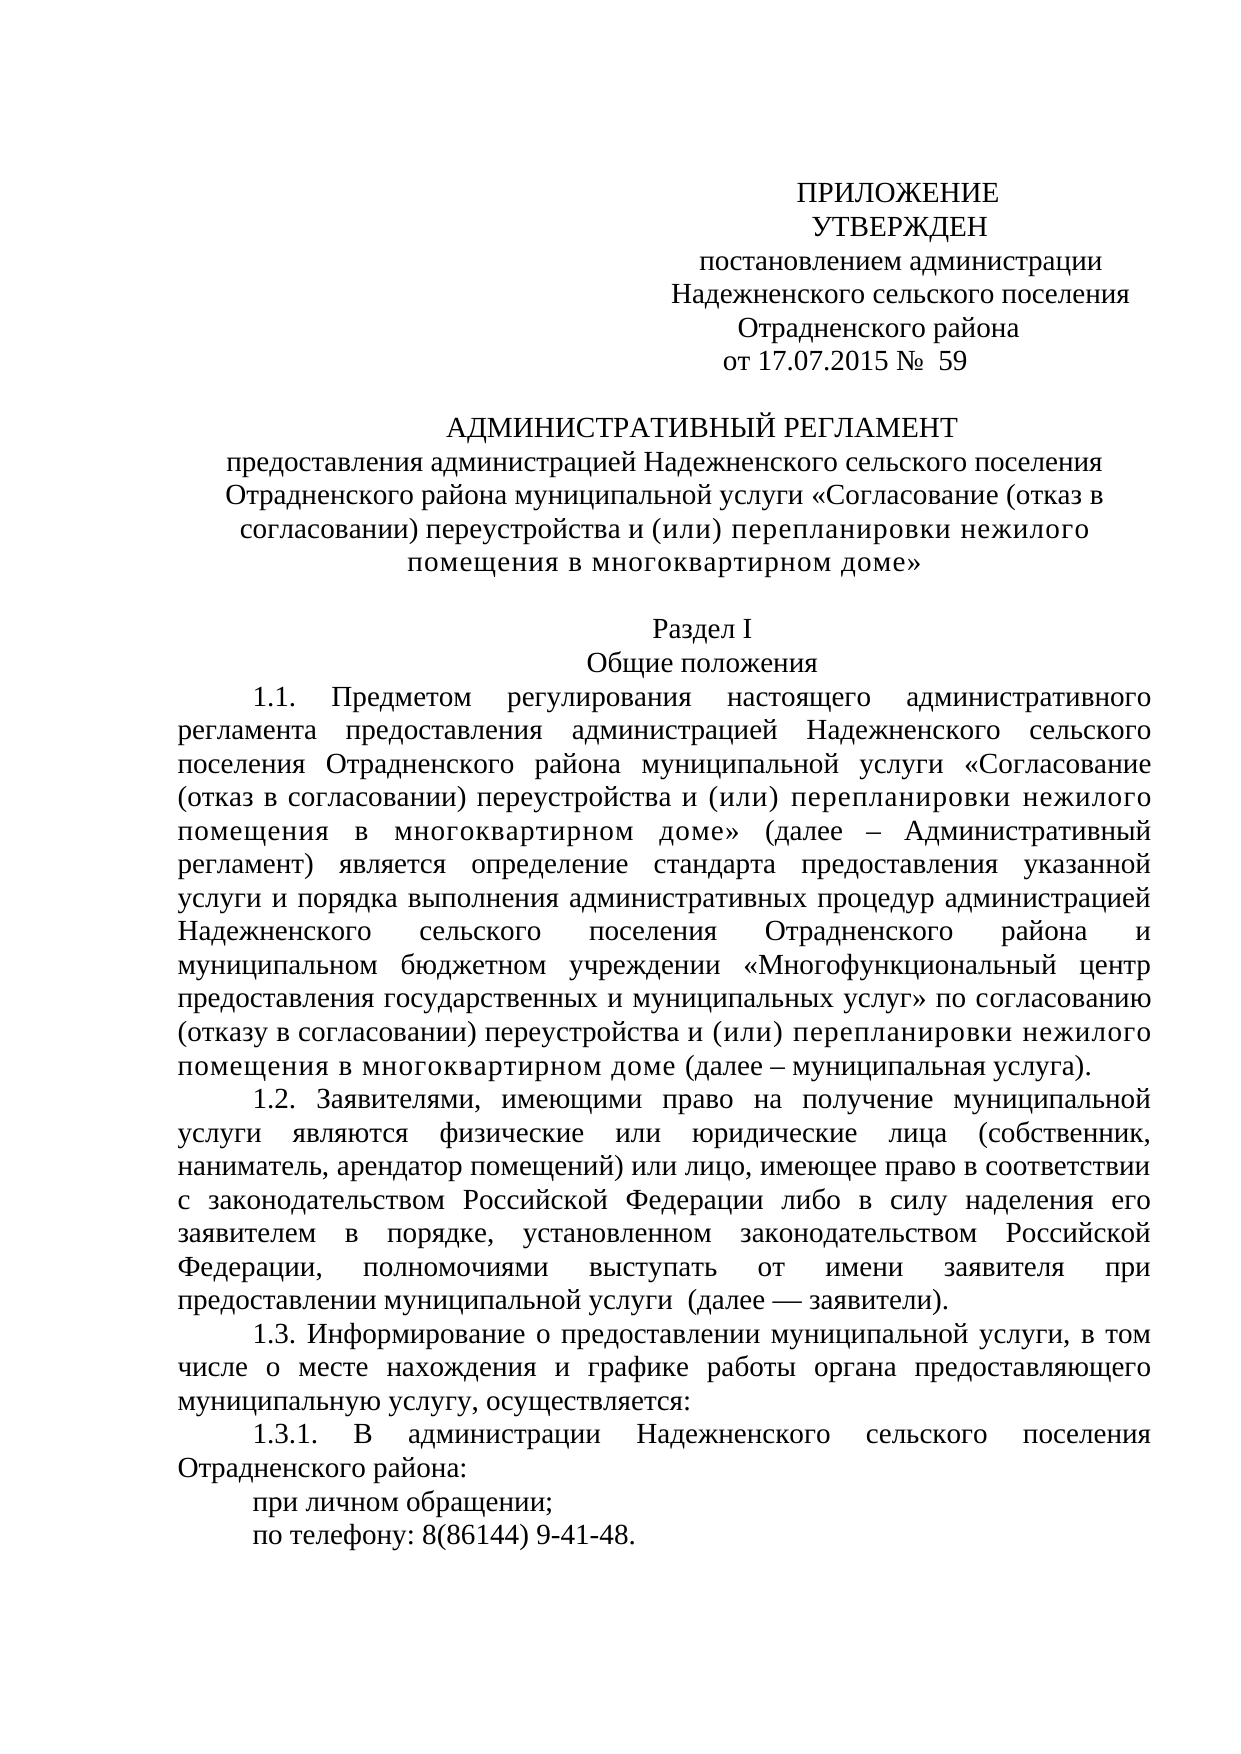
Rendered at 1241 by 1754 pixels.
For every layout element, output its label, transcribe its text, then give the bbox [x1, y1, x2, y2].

text УТВЕРЖДЕН [177, 209, 1152, 243]
text 1.3.1. В администрации Надежненского сельского поселения Отрадненского района: [177, 1417, 1152, 1484]
text 1.1. Предметом регулирования настоящего административного регламента предоставления администрацией Надежненского сельского поселения Отрадненского района муниципальной услуги «Согласование (отказ в согласовании) переустройства и (или) перепланировки нежилого помещения в многоквартирном доме» (далее – Административный регламент) является определение стандарта предоставления указанной услуги и порядка выполнения административных процедур администрацией Надежненского сельского поселения Отрадненского района и муниципальном бюджетном учреждении «Многофункциональный центр предоставления государственных и муниципальных услуг» по согласованию (отказу в согласовании) переустройства и (или) перепланировки нежилого помещения в многоквартирном доме (далее – муниципальная услуга). [177, 679, 1152, 1081]
text АДМИНИСТРАТИВНЫЙ РЕГЛАМЕНТ [177, 410, 1152, 444]
text постановлением администрации Надежненского сельского поселения [177, 243, 1152, 310]
text от 17.07.2015 № 59 [177, 343, 1152, 377]
text при личном обращении; [177, 1484, 1152, 1517]
text Общие положения [177, 645, 1152, 679]
text Раздел I [177, 612, 1152, 645]
text предоставления администрацией Надежненского сельского поселения Отрадненского района муниципальной услуги «Согласование (отказ в согласовании) переустройства и (или) перепланировки нежилого помещения в многоквартирном доме» [177, 444, 1152, 578]
text 1.2. Заявителями, имеющими право на получение муниципальной услуги являются физические или юридические лица (собственник, наниматель, арендатор помещений) или лицо, имеющее право в соответствии с законодательством Российской Федерации либо в силу наделения его заявителем в порядке, установленном законодательством Российской Федерации, полномочиями выступать от имени заявителя при предоставлении муниципальной услуги (далее — заявители). [177, 1081, 1152, 1316]
text Отрадненского района [177, 310, 1152, 343]
text 1.3. Информирование о предоставлении муниципальной услуги, в том числе о месте нахождения и графике работы органа предоставляющего муниципальную услугу, осуществляется: [177, 1316, 1152, 1417]
text по телефону: 8(86144) 9-41-48. [177, 1517, 1152, 1551]
text ПРИЛОЖЕНИЕ [693, 176, 1152, 209]
